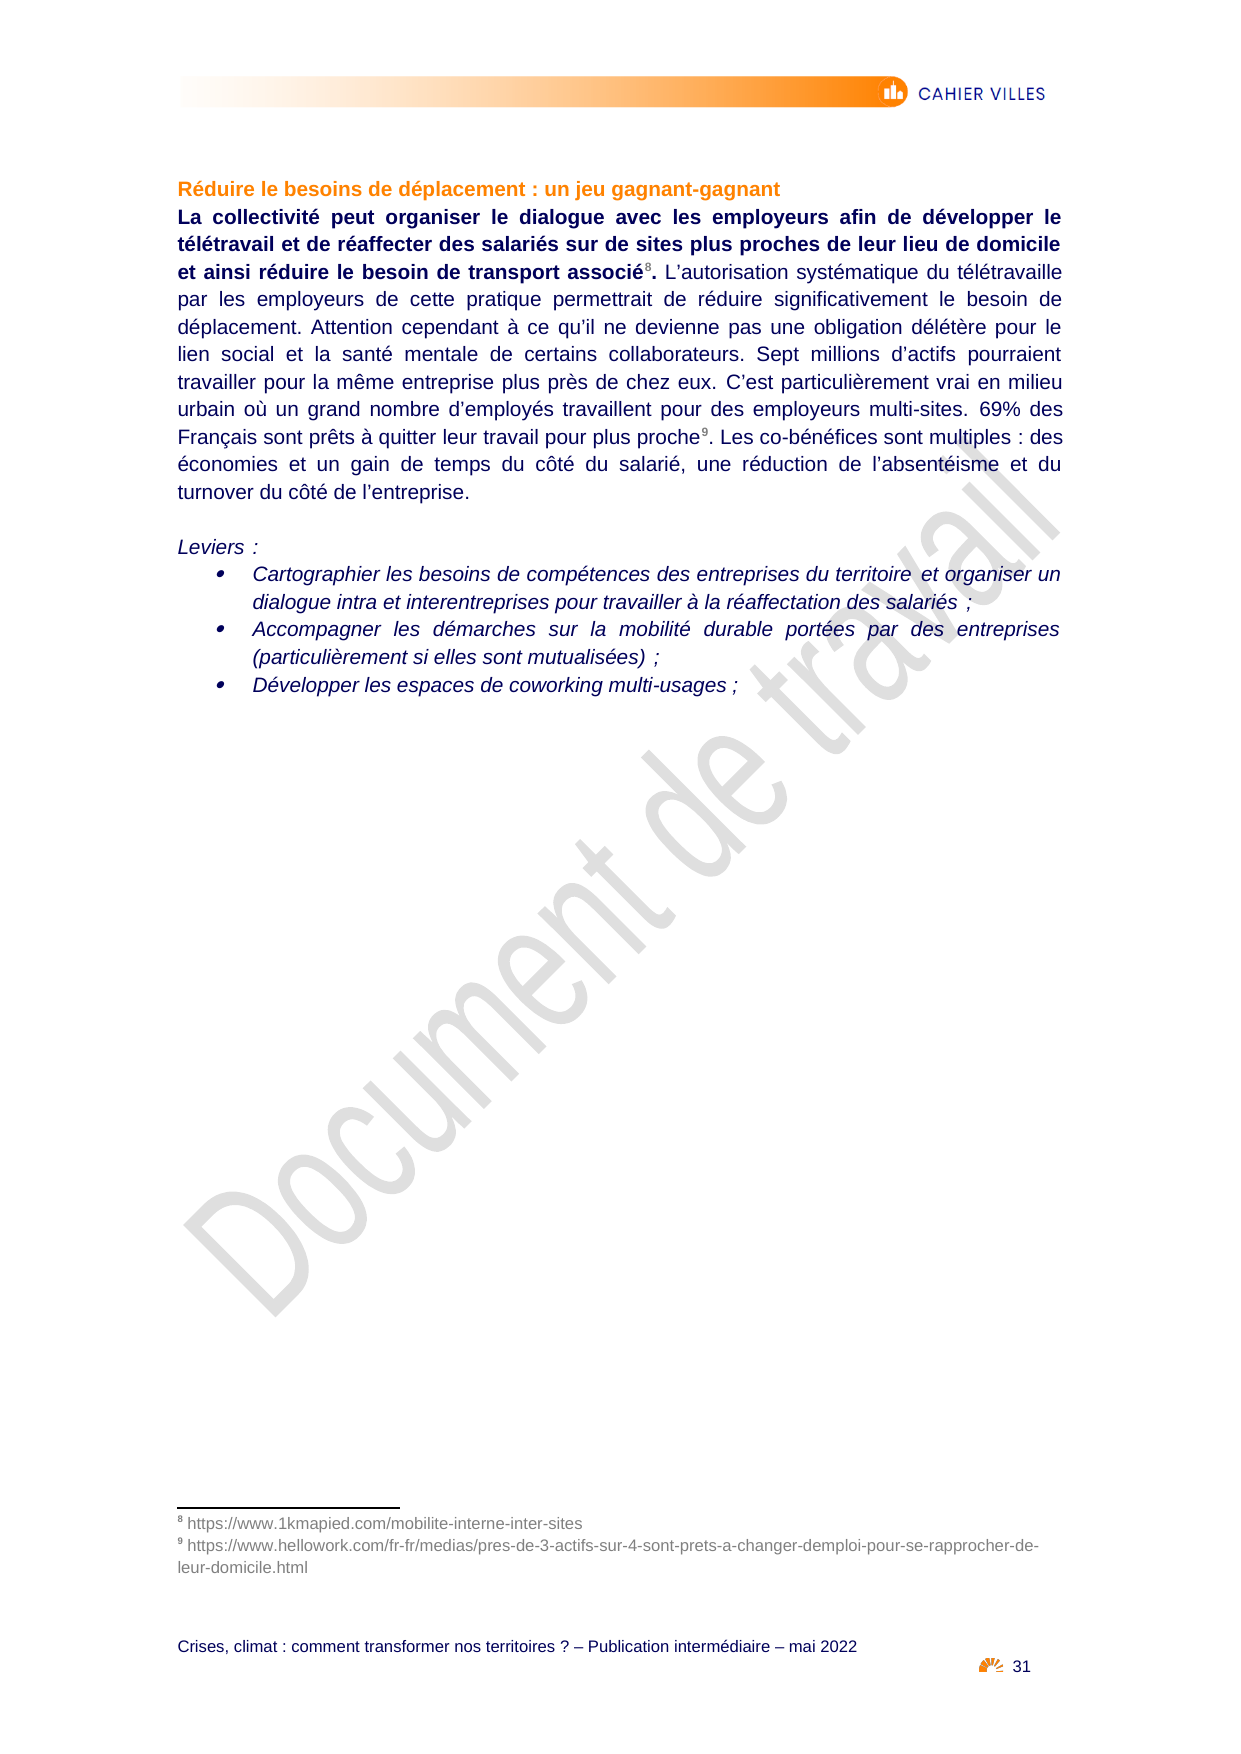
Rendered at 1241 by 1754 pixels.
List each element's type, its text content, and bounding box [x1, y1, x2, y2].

list Accompagner les démarches sur la mobilité durable portées par des entreprises (particulièrement si elles sont mutualisées) ; [215, 617, 1063, 669]
picture [180, 28, 1067, 146]
list Cartographier les besoins de compétences des entreprises du territoire et organiser un dialogue intra et interentreprises pour travailler à la réaffectation des salariés ; [215, 562, 1063, 614]
picture [979, 1658, 1004, 1672]
text Leviers : [177, 535, 1063, 559]
list Développer les espaces de coworking multi-usages ; [215, 672, 1063, 696]
text La collectivité peut organiser le dialogue avec les employeurs afin de développer le télétravail et de réaffecter des salariés sur de sites plus proches de leur lieu de domicile et ainsi réduire le besoin de transport associé. L’autorisation systématique du télétravaille par les employeurs de cette pratique permettrait de réduire significativement le besoin de déplacement. Attention cependant à ce qu’il ne devienne pas une obligation délétère pour le lien social et la santé mentale de certains collaborateurs. Sept millions d’actifs pourraient travailler pour la même entreprise plus près de chez eux. C’est particulièrement vrai en milieu urbain où un grand nombre d’employés travaillent pour des employeurs multi-sites. 69% des Français sont prêts à quitter leur travail pour plus proche. Les co-bénéfices sont multiples : des économies et un gain de temps du côté du salarié, une réduction de l’absentéisme et du turnover du côté de l’entreprise. [177, 205, 1063, 504]
text Réduire le besoins de déplacement : un jeu gagnant-gagnant [177, 177, 1063, 201]
